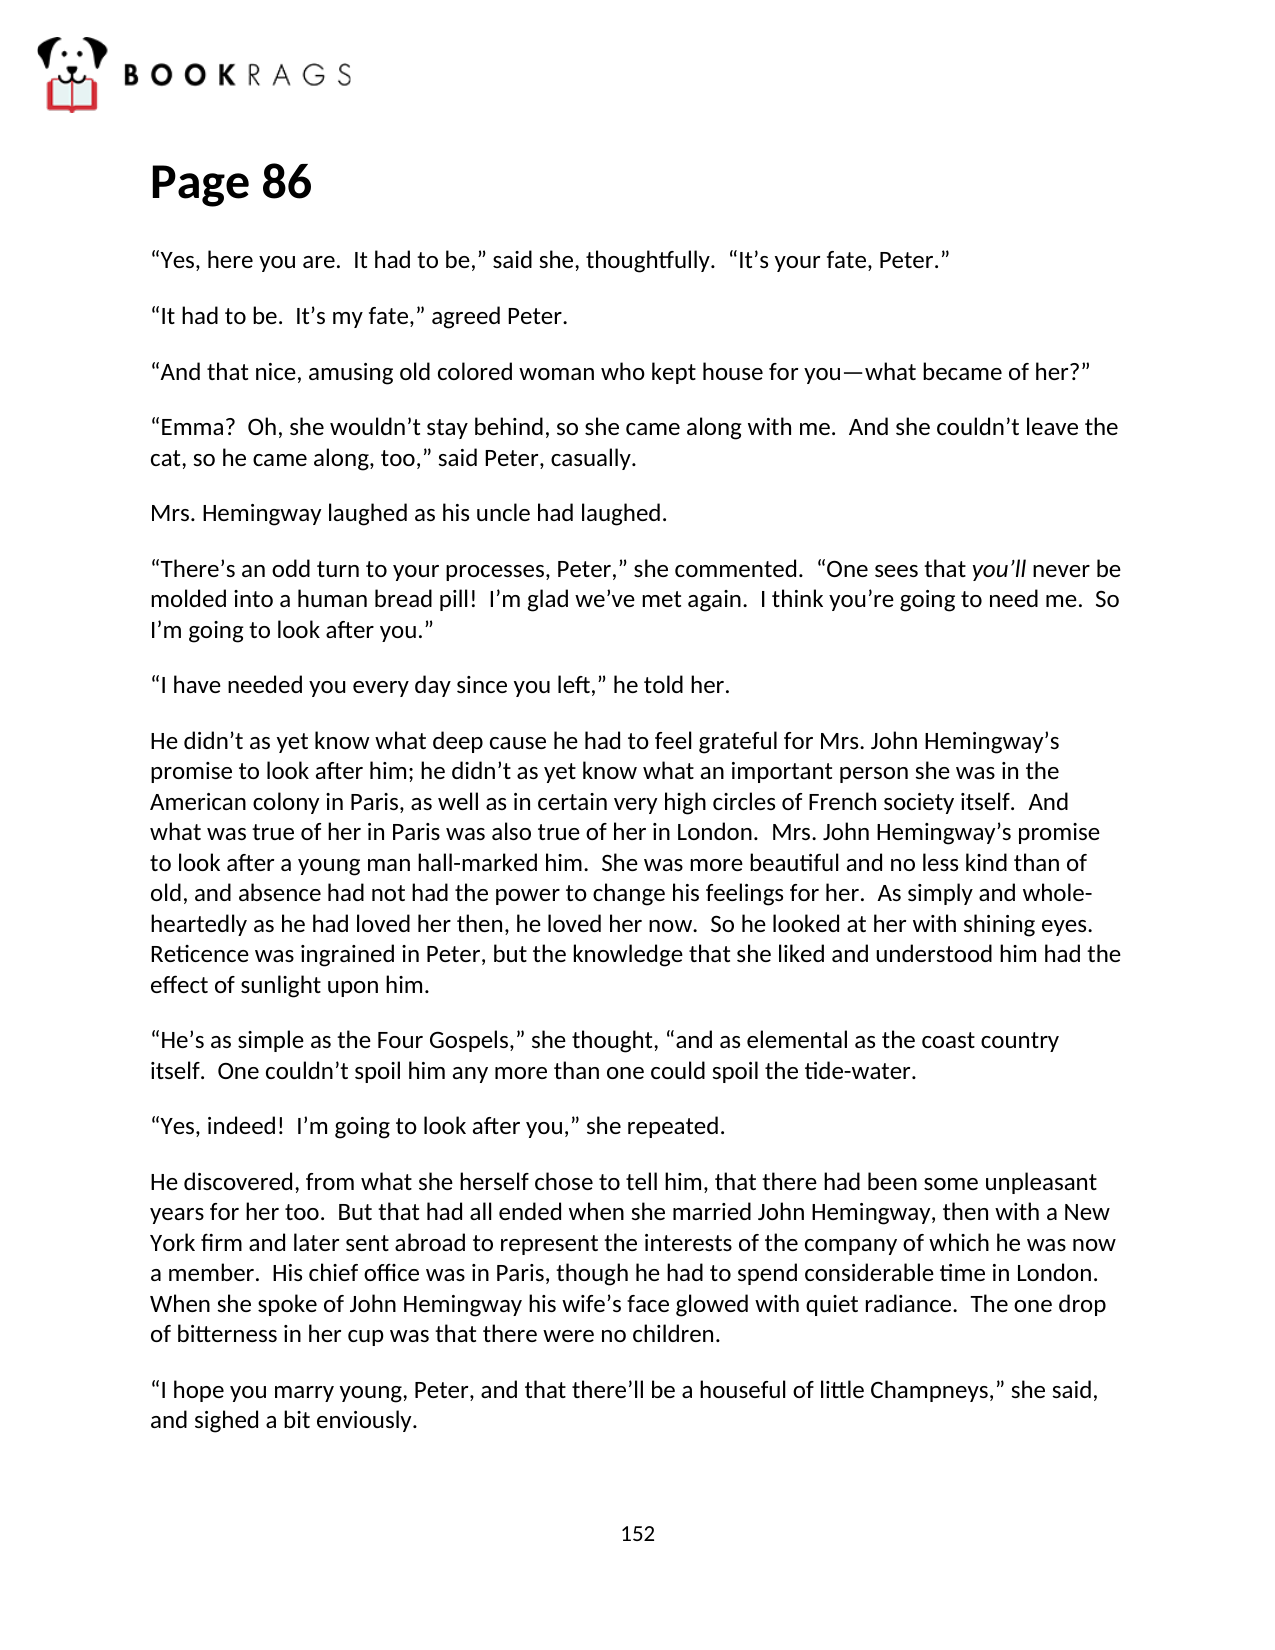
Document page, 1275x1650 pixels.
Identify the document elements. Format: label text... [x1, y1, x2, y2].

text He discovered, from what she herself chose to tell him, that there had been some unpleasant years for her too. But that had all ended when she married John Hemingway, then with a New York firm and later sent abroad to represent the interests of the company of which he was now a member. His chief office was in Paris, though he had to spend considerable time in London. When she spoke of John Hemingway his wife’s face glowed with quiet radiance. The one drop of bitterness in her cup was that there were no children. [150, 1166, 1125, 1349]
text “I have needed you every day since you left,” he told her. [150, 669, 1125, 700]
text “There’s an odd turn to your processes, Peter,” she commented. “One sees that you’ll never be molded into a human bread pill! I’m glad we’ve met again. I think you’re going to need me. So I’m going to look after you.” [150, 553, 1125, 644]
text Mrs. Hemingway laughed as his uncle had laughed. [150, 497, 1125, 528]
text “I hope you marry young, Peter, and that there’ll be a houseful of little Champneys,” she said, and sighed a bit enviously. [150, 1374, 1125, 1435]
text “It had to be. It’s my fate,” agreed Peter. [150, 300, 1125, 331]
picture [37, 37, 351, 113]
text “Yes, here you are. It had to be,” said she, thoughtfully. “It’s your fate, Peter.” [150, 244, 1125, 275]
text He didn’t as yet know what deep cause he had to feel grateful for Mrs. John Hemingway’s promise to look after him; he didn’t as yet know what an important person she was in the American colony in Paris, as well as in certain very high circles of French society itself. And what was true of her in Paris was also true of her in London. Mrs. John Hemingway’s promise to look after a young man hall-marked him. She was more beautiful and no less kind than of old, and absence had not had the power to change his feelings for her. As simply and whole-heartedly as he had loved her then, he loved her now. So he looked at her with shining eyes. Reticence was ingrained in Peter, but the knowledge that she liked and understood him had the effect of sunlight upon him. [150, 725, 1125, 999]
text “He’s as simple as the Four Gospels,” she thought, “and as elemental as the coast country itself. One couldn’t spoil him any more than one could spoil the tide-water. [150, 1024, 1125, 1086]
text “Yes, indeed! I’m going to look after you,” she repeated. [150, 1111, 1125, 1141]
text “And that nice, amusing old colored woman who kept house for you—­what became of her?” [150, 356, 1125, 386]
text Page 86 [150, 150, 1125, 211]
text “Emma? Oh, she wouldn’t stay behind, so she came along with me. And she couldn’t leave the cat, so he came along, too,” said Peter, casually. [150, 411, 1125, 472]
